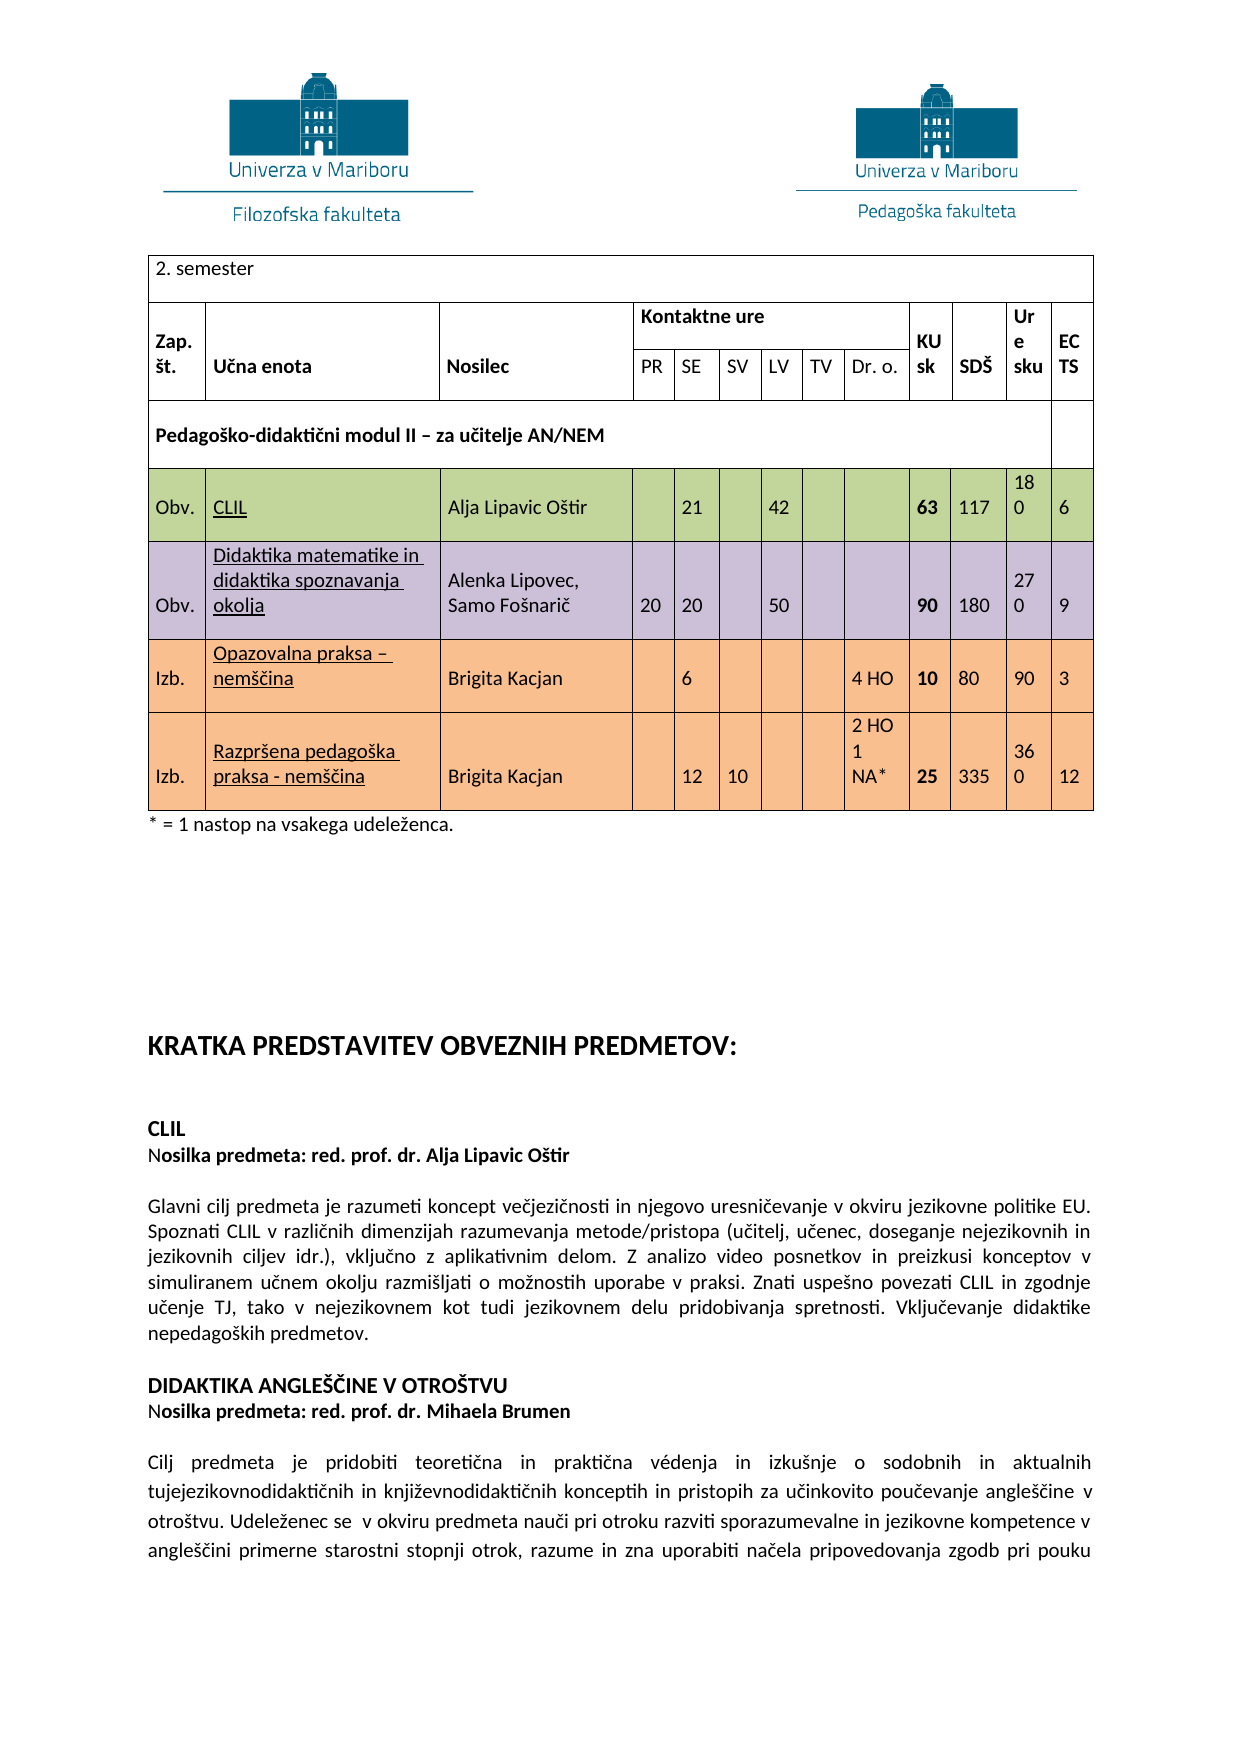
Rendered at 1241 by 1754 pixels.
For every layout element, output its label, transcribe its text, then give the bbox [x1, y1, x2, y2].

table_cell 180 [1007, 469, 1051, 541]
table_cell 20 [633, 542, 674, 639]
picture [163, 73, 474, 190]
picture [163, 193, 474, 221]
table_cell [762, 713, 802, 810]
table_cell Obv. [149, 469, 205, 541]
table_cell Obv. [149, 542, 205, 639]
table_cell Opazovalna praksa – nemščina [206, 640, 440, 712]
picture [796, 84, 1077, 221]
table_cell 6 [675, 640, 719, 712]
table_cell Brigita Kacjan [441, 713, 632, 810]
table_cell [845, 542, 909, 639]
table_cell [720, 542, 761, 639]
list Nosilka predmeta: red. prof. dr. Alja Lipavic Oštir [148, 1142, 1093, 1167]
table_cell [1052, 401, 1093, 468]
table_cell KU sk [910, 303, 952, 400]
table_cell 42 [762, 469, 802, 541]
table_cell 270 [1007, 542, 1051, 639]
list Nosilka predmeta: red. prof. dr. Mihaela Brumen [148, 1399, 1093, 1424]
table_cell 2 HO 1 NA* [845, 713, 909, 810]
table_cell 80 [951, 640, 1006, 712]
table_cell [762, 640, 802, 712]
table_cell Izb. [149, 713, 205, 810]
table_cell 180 [951, 542, 1006, 639]
table_cell [633, 640, 674, 712]
table_cell Zap. št. [149, 303, 205, 400]
table_cell 21 [675, 469, 719, 541]
table_cell 360 [1007, 713, 1051, 810]
text KRATKA PREDSTAVITEV OBVEZNIH PREDMETOV: [148, 1027, 1093, 1062]
table_cell 25 [910, 713, 950, 810]
table_cell 3 [1052, 640, 1093, 712]
table_cell Razpršena pedagoška praksa - nemščina [206, 713, 440, 810]
table_cell Pedagoško-didaktični modul II – za učitelje AN/NEM [149, 401, 1051, 468]
table_cell [803, 713, 844, 810]
table_cell SE [675, 350, 719, 400]
table_cell 10 [720, 713, 761, 810]
list CLIL [148, 1114, 1093, 1142]
table_cell [633, 469, 674, 541]
table_cell 63 [910, 469, 950, 541]
table_cell TV [803, 350, 844, 400]
table_cell LV [762, 350, 802, 400]
table_cell 10 [910, 640, 950, 712]
table_cell [803, 542, 844, 639]
table_cell Didaktika matematike in didaktika spoznavanja okolja [206, 542, 440, 639]
table_cell Kontaktne ure [634, 303, 909, 349]
table_header 2. semester [149, 256, 1093, 302]
table_cell 335 [951, 713, 1006, 810]
table_cell Brigita Kacjan [441, 640, 632, 712]
table_cell [720, 640, 761, 712]
table_cell 9 [1052, 542, 1093, 639]
table_cell 12 [675, 713, 719, 810]
list Glavni cilj predmeta je razumeti koncept večjezičnosti in njegovo uresničevanje v okviru jezikovne politike EU. Spoznati CLIL v različnih dimenzijah razumevanja metode/pristopa (učitelj, učenec, doseganje nejezikovnih in jezikovnih ciljev idr.), vključno z aplikativnim delom. Z analizo video posnetkov in preizkusi konceptov v simuliranem učnem okolju razmišljati o možnostih uporabe v praksi. Znati uspešno povezati CLIL in zgodnje učenje TJ, tako v nejezikovnem kot tudi jezikovnem delu pridobivanja spretnosti. Vključevanje didaktike nepedagoških predmetov. [148, 1193, 1093, 1345]
table_cell 117 [951, 469, 1006, 541]
table_cell 90 [1007, 640, 1051, 712]
table_cell [720, 469, 761, 541]
table_cell [803, 469, 844, 541]
table_cell 50 [762, 542, 802, 639]
table_cell 6 [1052, 469, 1093, 541]
table_cell Ure sku [1007, 303, 1051, 400]
table_cell SV [720, 350, 761, 400]
table_cell 90 [910, 542, 950, 639]
table_cell 20 [675, 542, 719, 639]
table_cell 4 HO [845, 640, 909, 712]
table_cell 12 [1052, 713, 1093, 810]
list DIDAKTIKA ANGLEŠČINE V OTROŠTVU [148, 1371, 1093, 1399]
table_cell Alenka Lipovec, Samo Fošnarič [441, 542, 632, 639]
table_cell [633, 713, 674, 810]
table_cell PR [634, 350, 674, 400]
table_cell SDŠ [953, 303, 1006, 400]
table_cell Alja Lipavic Oštir [441, 469, 632, 541]
table_cell Nosilec [440, 303, 633, 400]
table_cell Dr. o. [845, 350, 909, 400]
table_cell [803, 640, 844, 712]
table_cell CLIL [206, 469, 440, 541]
text * = 1 nastop na vsakega udeleženca. [148, 811, 1093, 836]
table_cell ECTS [1052, 303, 1093, 400]
table_cell Izb. [149, 640, 205, 712]
table_cell [845, 469, 909, 541]
table_cell Učna enota [206, 303, 439, 400]
